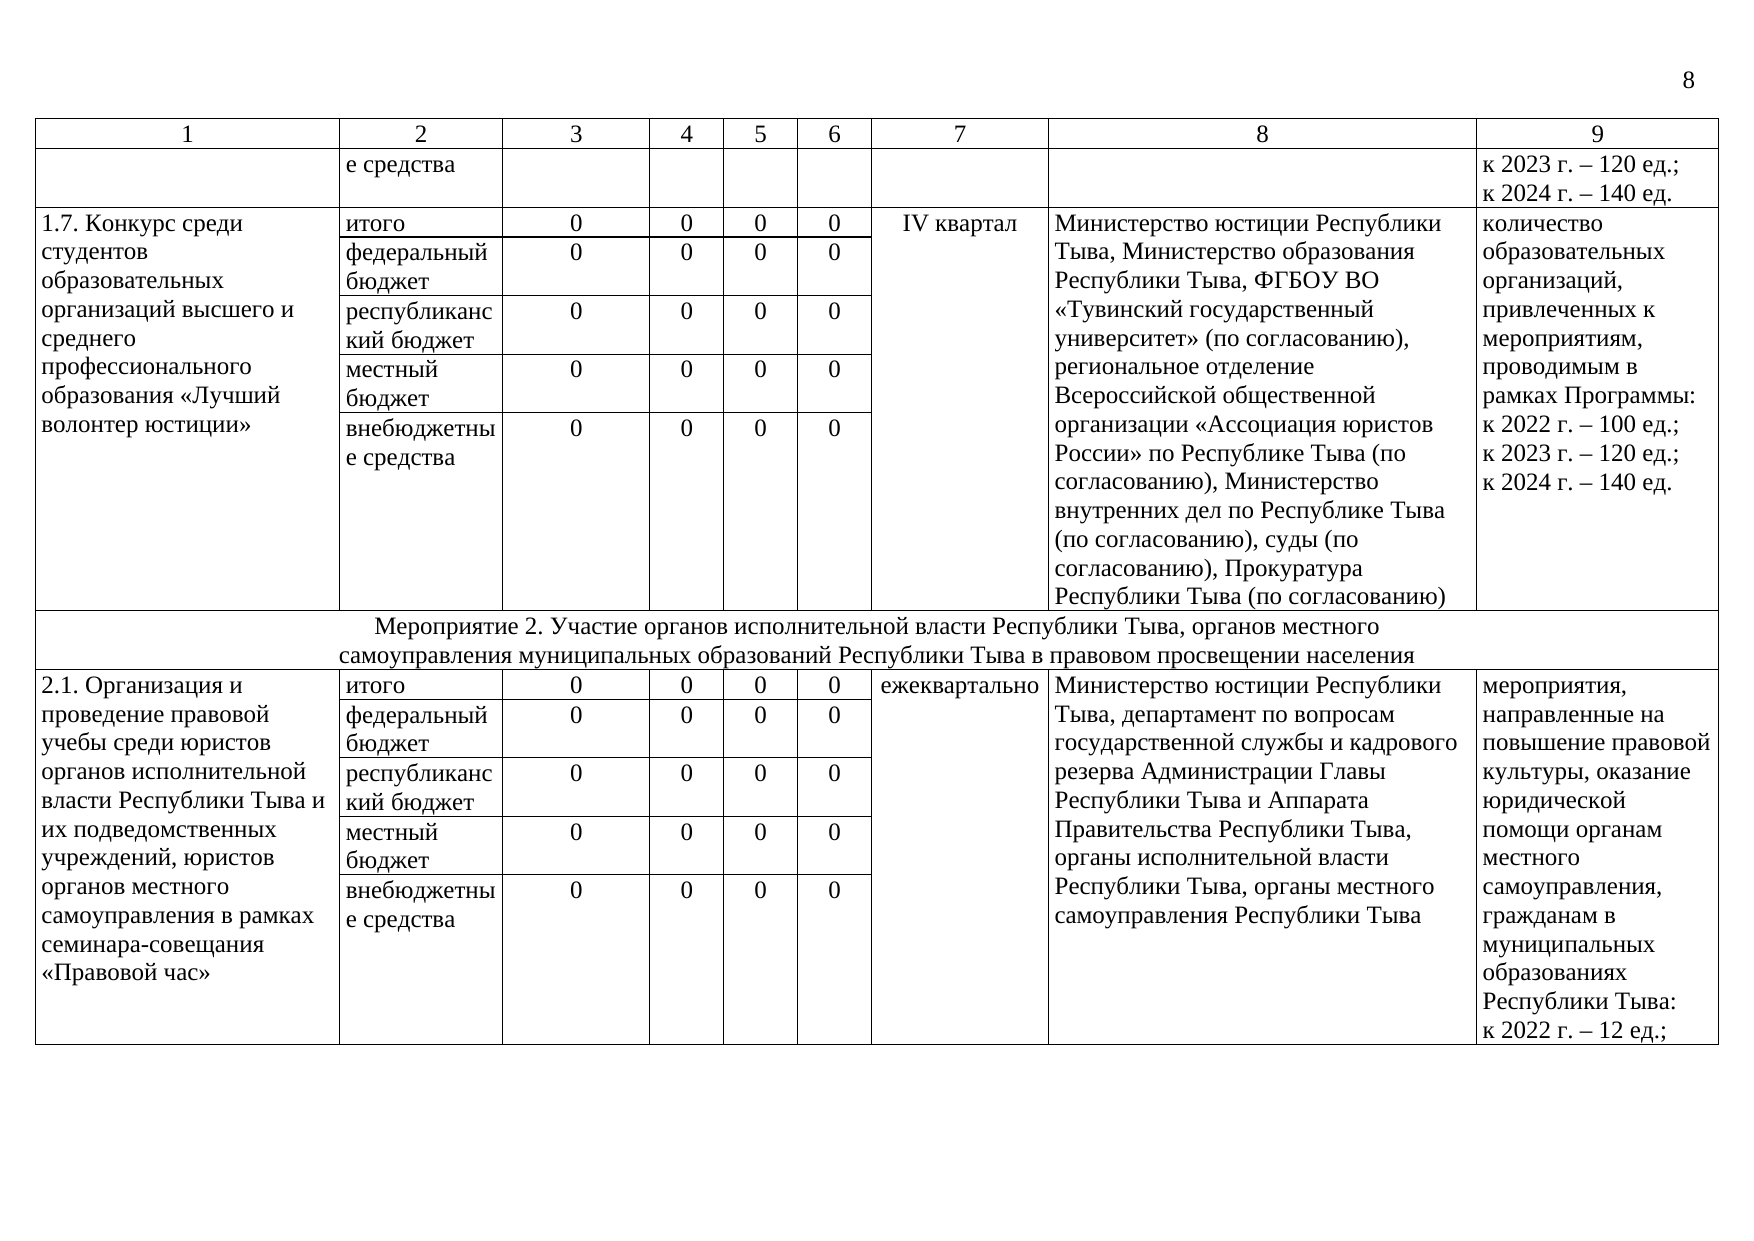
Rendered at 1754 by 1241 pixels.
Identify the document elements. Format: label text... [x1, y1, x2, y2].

table_cell итого [340, 670, 502, 699]
table_cell 0 [503, 875, 649, 1044]
table_cell 0 [798, 149, 871, 207]
table_cell 0 [650, 670, 723, 699]
table_cell местный бюджет [340, 355, 502, 412]
table_cell 0 [650, 238, 723, 295]
table_cell ежеквартально [872, 670, 1048, 1044]
table_cell Министерство юстиции Республики Тыва, Министерство образования Республики Тыва, ФГБОУ ВО «Тувинский государственный университет» (по согласованию), региональное отделение Всероссийской общественной организации «Ассоциация юристов России» по Республике Тыва (по согласованию), Министерство внутренних дел по Республике Тыва (по согласованию), суды (по согласованию), Прокуратура Республики Тыва (по согласованию) [1049, 208, 1476, 610]
table_header 5 [724, 119, 797, 148]
table_cell 0 [798, 875, 871, 1044]
table_cell 0 [503, 413, 649, 610]
table_header 8 [1049, 119, 1476, 148]
table_cell 0 [503, 149, 649, 207]
table_cell 0 [724, 700, 797, 757]
table_cell 0 [650, 413, 723, 610]
table_cell 0 [503, 758, 649, 816]
table_cell итого [340, 208, 502, 236]
table_cell Министерство юстиции Республики Тыва, департамент по вопросам государственной службы и кадрового резерва Администрации Главы Республики Тыва и Аппарата Правительства Республики Тыва, органы исполнительной власти Республики Тыва, органы местного самоуправления Республики Тыва [1049, 670, 1476, 1044]
table_cell 0 [798, 817, 871, 874]
table_cell федеральный бюджет [340, 700, 502, 757]
table_cell Мероприятие 2. Участие органов исполнительной власти Республики Тыва, органов местного самоуправления муниципальных образований Республики Тыва в правовом просвещении населения [36, 611, 1718, 669]
table_cell 0 [798, 296, 871, 353]
table_cell 0 [650, 296, 723, 353]
table_cell внебюджетные средства [340, 413, 502, 610]
table_cell IV квартал [872, 208, 1048, 610]
table_cell 0 [798, 670, 871, 699]
table_cell 2.1. Организация и проведение правовой учебы среди юристов органов исполнительной власти Республики Тыва и их подведомственных учреждений, юристов органов местного самоуправления в рамках семинара-совещания «Правовой час» [36, 670, 339, 1044]
table_header 3 [503, 119, 649, 148]
table_cell 0 [503, 670, 649, 699]
table_cell 0 [503, 238, 649, 295]
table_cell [1477, 670, 1718, 1044]
table_cell 0 [798, 700, 871, 757]
table_cell 0 [724, 670, 797, 699]
table_cell 0 [724, 875, 797, 1044]
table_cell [1477, 208, 1718, 610]
table_cell 0 [798, 238, 871, 295]
table_cell республиканский бюджет [340, 758, 502, 816]
table_cell 0 [724, 149, 797, 207]
table_cell 0 [798, 758, 871, 816]
table_cell 0 [798, 208, 871, 236]
table_cell 0 [724, 208, 797, 236]
table_cell 0 [724, 413, 797, 610]
table_cell 0 [650, 758, 723, 816]
table_cell 0 [798, 413, 871, 610]
table_cell 0 [650, 355, 723, 412]
table_cell внебюджетные средства [340, 875, 502, 1044]
table_cell республиканский бюджет [340, 296, 502, 353]
table_cell 0 [724, 355, 797, 412]
table_cell 0 [724, 817, 797, 874]
table_cell 0 [503, 208, 649, 236]
table_cell 0 [503, 817, 649, 874]
table_cell 0 [650, 208, 723, 236]
table_cell 0 [724, 296, 797, 353]
table_header 1 [36, 119, 339, 148]
table_cell внебюджетные средства [340, 149, 502, 207]
table_cell 0 [798, 355, 871, 412]
table_cell 0 [503, 700, 649, 757]
table_cell федеральный бюджет [340, 238, 502, 295]
table_cell 0 [650, 875, 723, 1044]
table_cell местный бюджет [340, 817, 502, 874]
table_cell 0 [650, 700, 723, 757]
table_cell 0 [650, 817, 723, 874]
table_header 7 [872, 119, 1048, 148]
table_cell 1.7. Конкурс среди студентов образовательных организаций высшего и среднего профессионального образования «Лучший волонтер юстиции» [36, 208, 339, 610]
table_cell 0 [503, 355, 649, 412]
table_cell 0 [724, 238, 797, 295]
table_cell 0 [650, 149, 723, 207]
table_cell 0 [724, 758, 797, 816]
table_cell 0 [503, 296, 649, 353]
table_header 4 [650, 119, 723, 148]
table_header 6 [798, 119, 871, 148]
table_header 2 [340, 119, 502, 148]
table_header 9 [1477, 119, 1718, 148]
